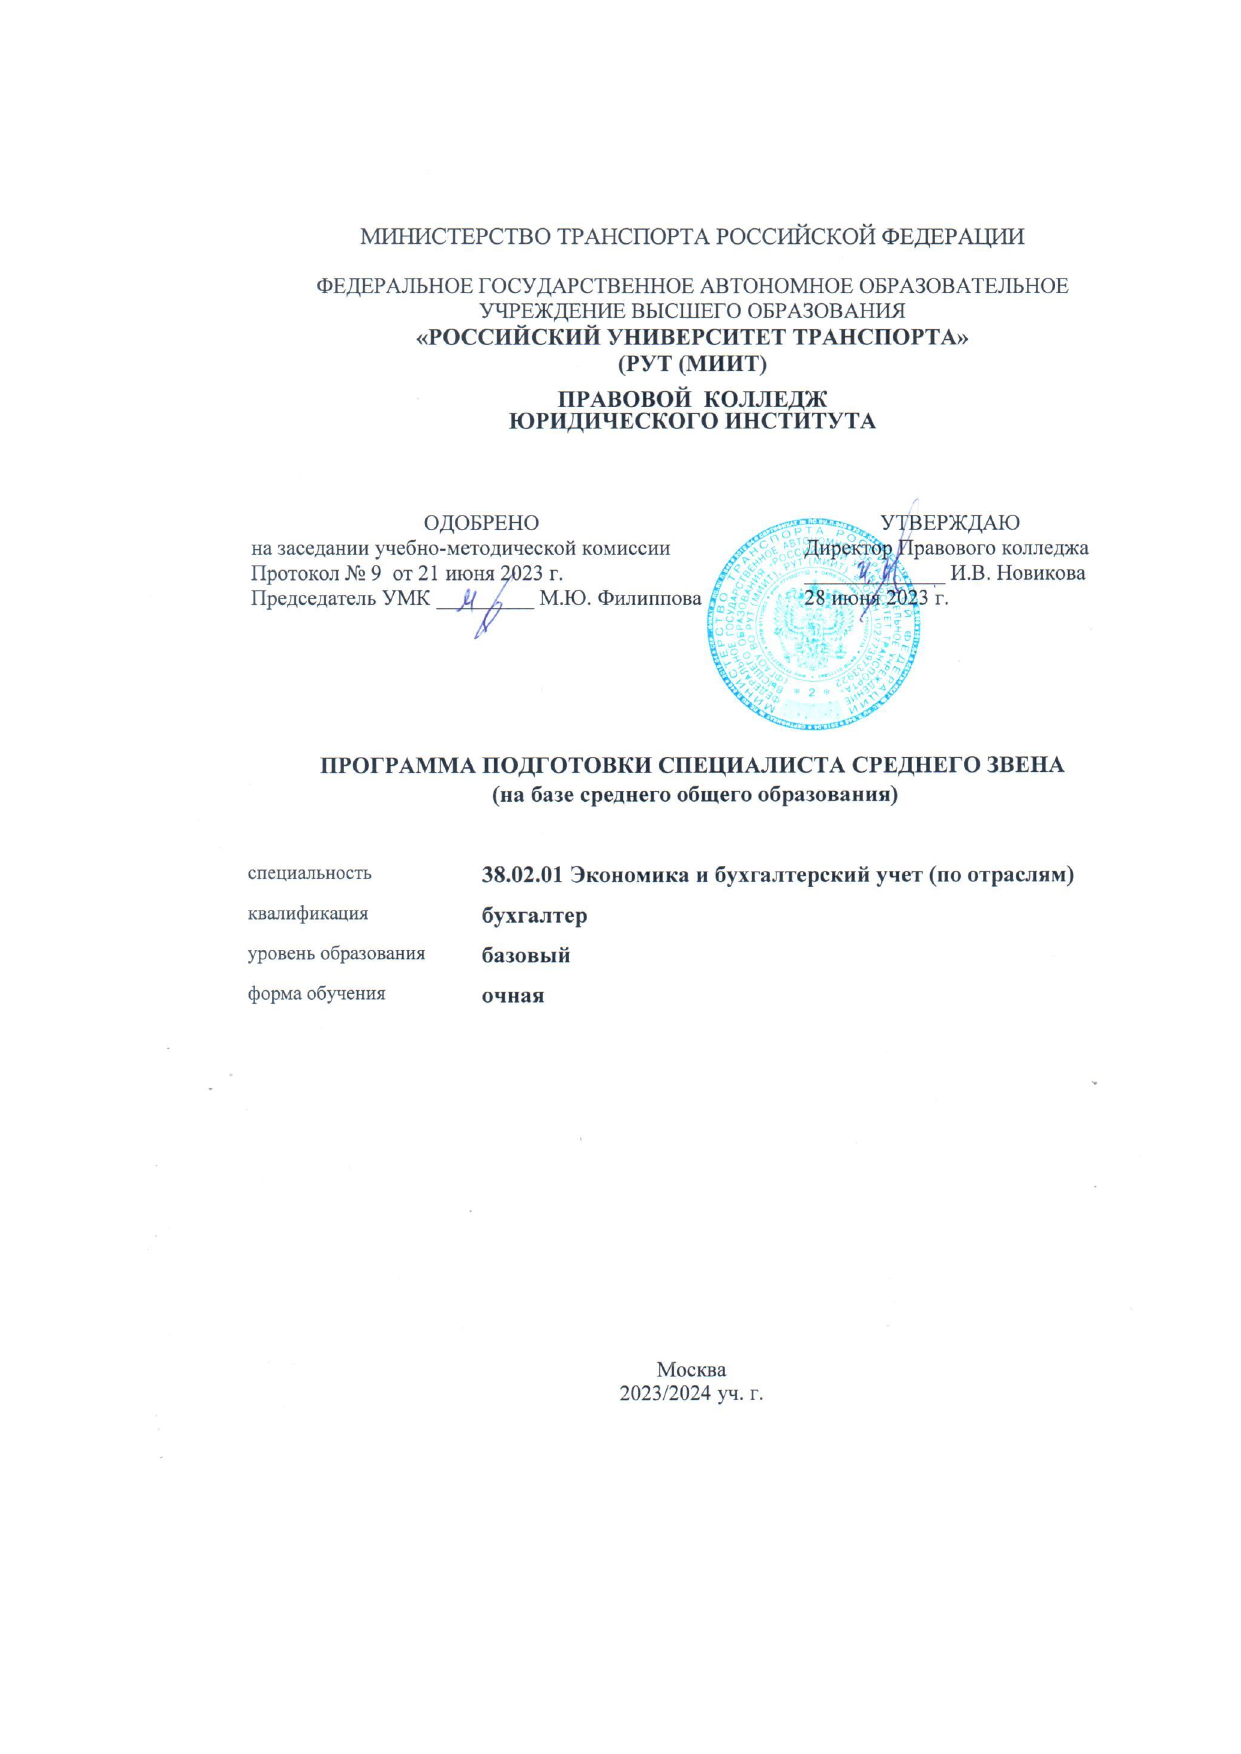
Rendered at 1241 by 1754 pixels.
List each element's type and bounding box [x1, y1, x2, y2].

picture [147, 137, 1167, 1539]
